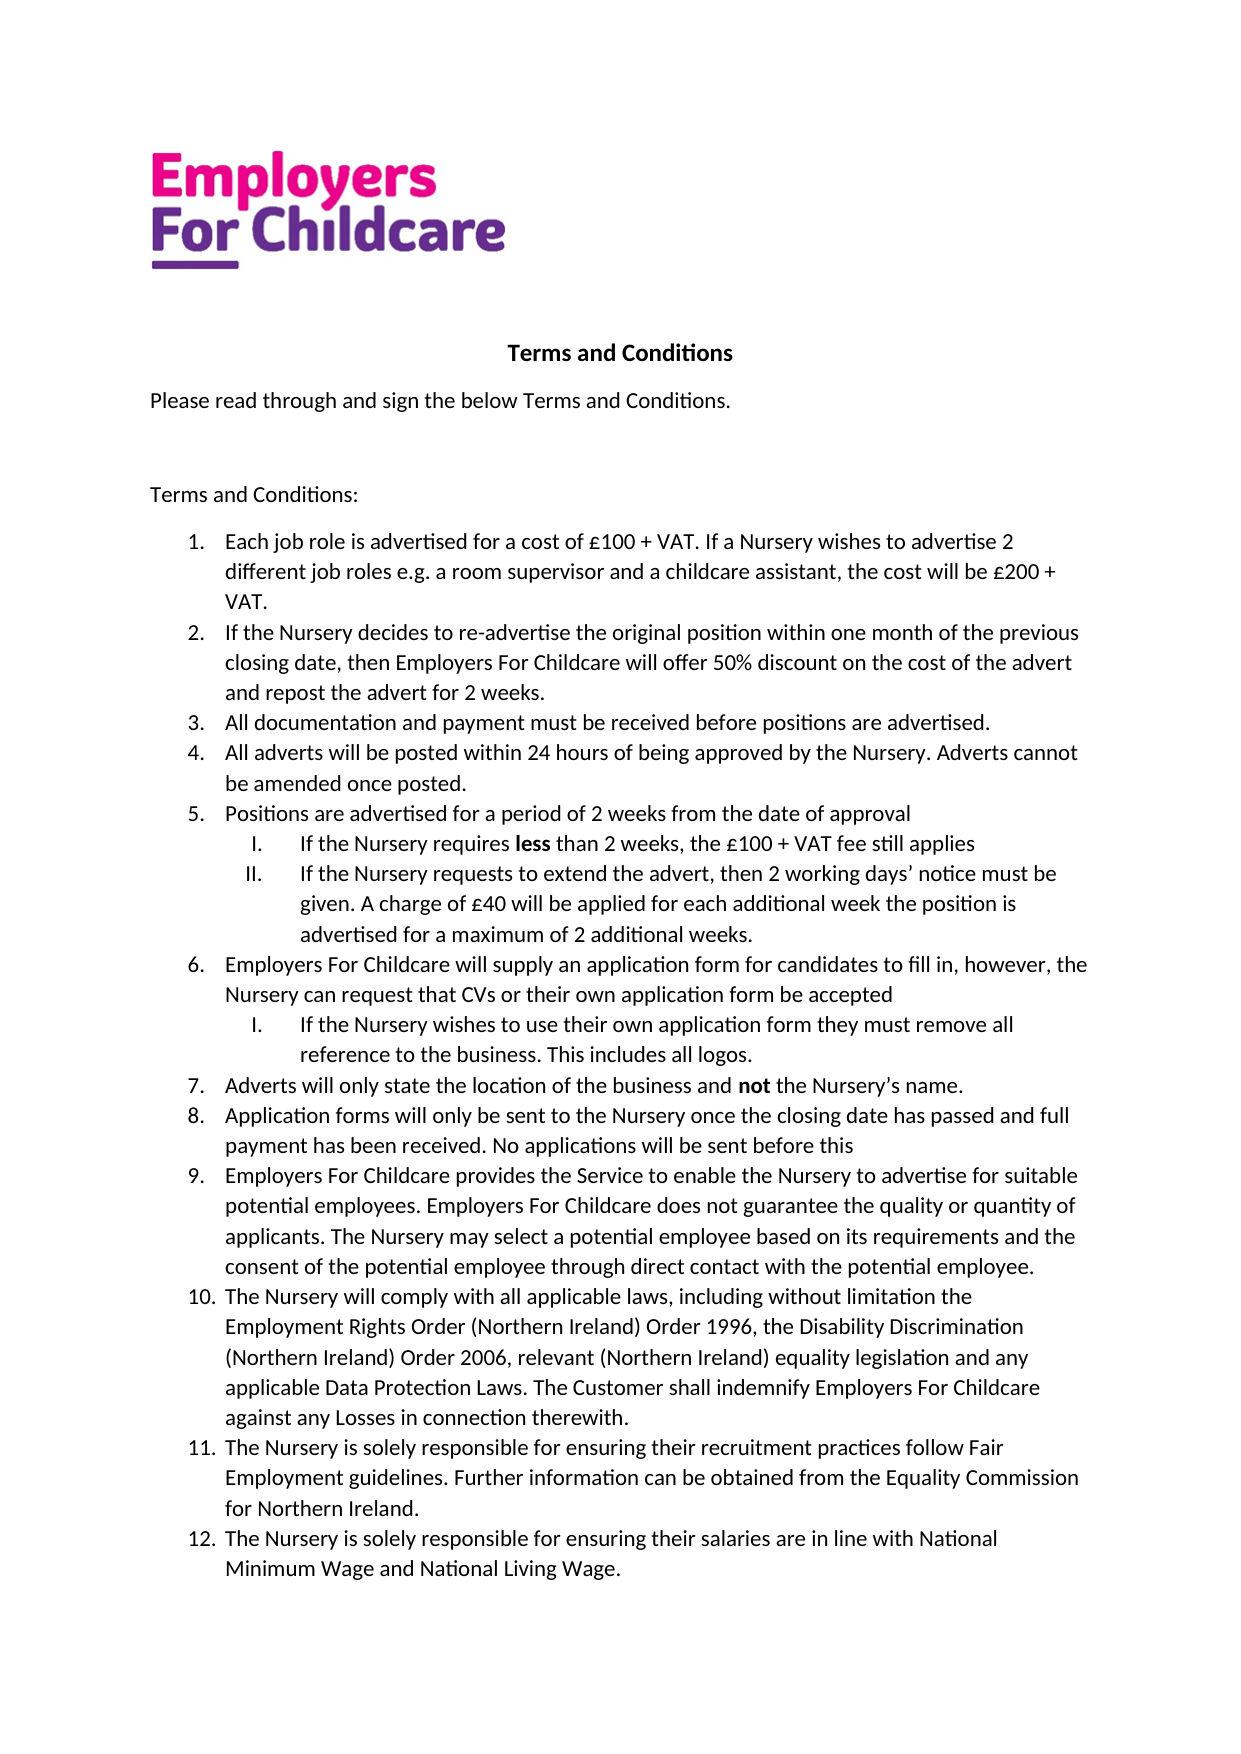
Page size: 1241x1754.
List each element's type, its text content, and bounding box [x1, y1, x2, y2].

list Employers For Childcare will supply an application form for candidates to fill in, however, the Nursery can request that CVs or their own application form be accepted [187, 950, 1090, 1008]
list All documentation and payment must be received before positions are advertised. [187, 708, 1090, 736]
list Employers For Childcare provides the Service to enable the Nursery to advertise for suitable potential employees. Employers For Childcare does not guarantee the quality or quantity of applicants. The Nursery may select a potential employee based on its requirements and the consent of the potential employee through direct contact with the potential employee. [187, 1161, 1090, 1280]
list If the Nursery wishes to use their own application form they must remove all reference to the business. This includes all logos. [262, 1010, 1090, 1068]
list The Nursery is solely responsible for ensuring their recruitment practices follow Fair Employment guidelines. Further information can be obtained from the Equality Commission for Northern Ireland. [187, 1433, 1090, 1522]
text Please read through and sign the below Terms and Conditions. [150, 386, 1090, 414]
list If the Nursery requires less than 2 weeks, the £100 + VAT fee still applies [262, 829, 1090, 857]
list The Nursery will comply with all applicable laws, including without limitation the Employment Rights Order (Northern Ireland) Order 1996, the Disability Discrimination (Northern Ireland) Order 2006, relevant (Northern Ireland) equality legislation and any applicable Data Protection Laws. The Customer shall indemnify Employers For Childcare against any Losses in connection therewith. [187, 1282, 1090, 1431]
picture [150, 150, 507, 271]
text Terms and Conditions: [150, 480, 1090, 508]
text Terms and Conditions [150, 337, 1090, 367]
list If the Nursery decides to re-advertise the original position within one month of the previous closing date, then Employers For Childcare will offer 50% discount on the cost of the advert and repost the advert for 2 weeks. [187, 618, 1090, 706]
list Application forms will only be sent to the Nursery once the closing date has passed and full payment has been received. No applications will be sent before this [187, 1101, 1090, 1159]
list If the Nursery requests to extend the advert, then 2 working days’ notice must be given. A charge of £40 will be applied for each additional week the position is advertised for a maximum of 2 additional weeks. [262, 859, 1090, 948]
list The Nursery is solely responsible for ensuring their salaries are in line with National Minimum Wage and National Living Wage. [187, 1524, 1090, 1582]
list All adverts will be posted within 24 hours of being approved by the Nursery. Adverts cannot be amended once posted. [187, 738, 1090, 797]
list Each job role is advertised for a cost of £100 + VAT. If a Nursery wishes to advertise 2 different job roles e.g. a room supervisor and a childcare assistant, the cost will be £200 + VAT. [187, 527, 1090, 615]
list Positions are advertised for a period of 2 weeks from the date of approval [187, 799, 1090, 827]
list Adverts will only state the location of the business and not the Nursery’s name. [187, 1071, 1090, 1099]
